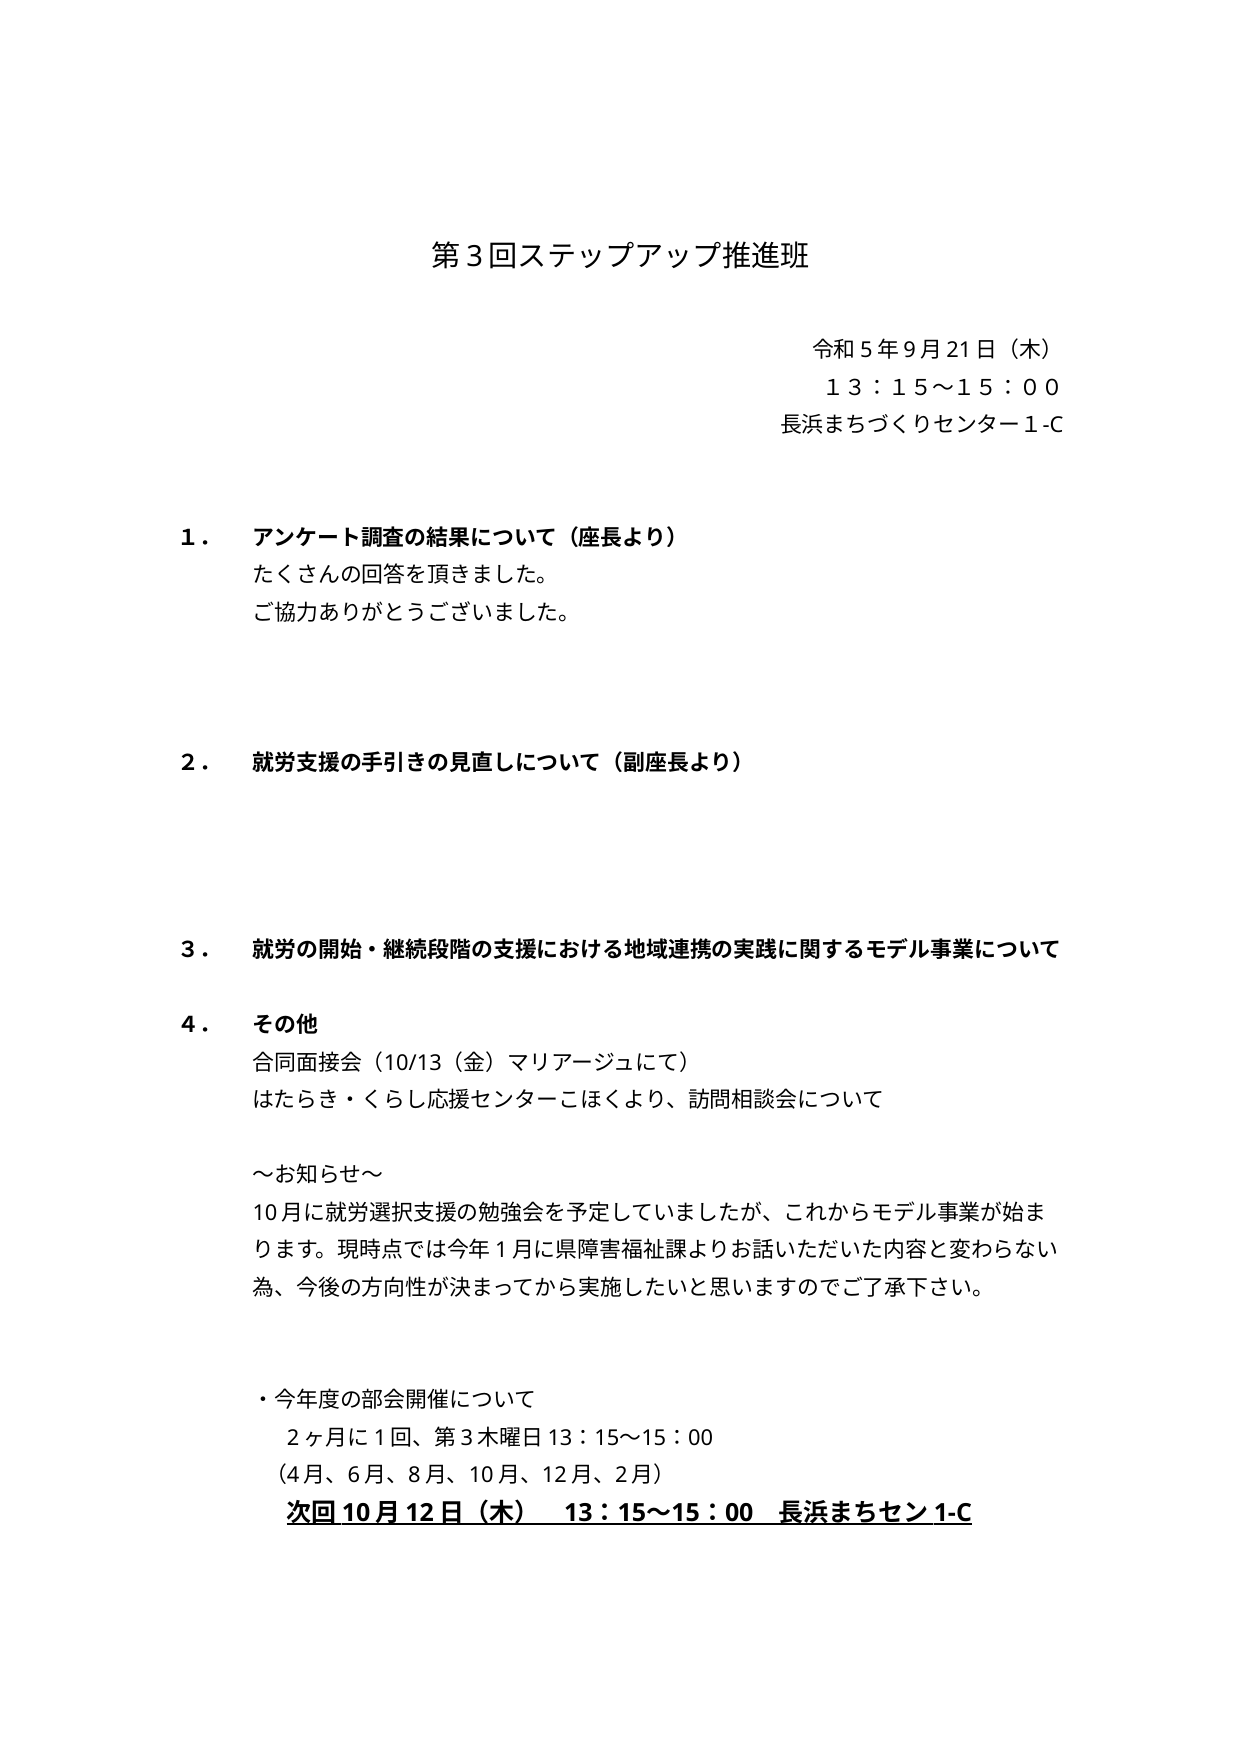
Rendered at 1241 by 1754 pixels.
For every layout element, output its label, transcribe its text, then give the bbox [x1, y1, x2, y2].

text 合同面接会（10/13（金）マリアージュにて） [252, 1042, 1063, 1079]
text 長浜まちづくりセンター１-C [177, 404, 1063, 442]
list アンケート調査の結果について（座長より） [177, 517, 1063, 554]
list その他 [177, 1004, 1063, 1042]
text はたらき・くらし応援センターこほくより、訪問相談会について [252, 1079, 1063, 1117]
list ・今年度の部会開催について [252, 1379, 1063, 1417]
list 就労の開始・継続段階の支援における地域連携の実践に関するモデル事業について [177, 929, 1063, 967]
text 第3回ステップアップ推進班 [177, 217, 1063, 292]
list 10月に就労選択支援の勉強会を予定していましたが、これからモデル事業が始まります。現時点では今年1月に県障害福祉課よりお話いただいた内容と変わらない為、今後の方向性が決まってから実施したいと思いますのでご了承下さい。 [252, 1192, 1063, 1304]
text 令和5年9月21日（木） [177, 329, 1063, 367]
text 2ヶ月に1回、第3木曜日13：15～15：00 [177, 1417, 1063, 1454]
list ～お知らせ～ [252, 1154, 1063, 1192]
list たくさんの回答を頂きました。 [252, 554, 1063, 592]
list 就労支援の手引きの見直しについて（副座長より） [177, 742, 1063, 779]
text 次回10月12日（木） 13：15～15：00 長浜まちセン1-C [177, 1492, 1063, 1529]
text （4月、6月、8月、10月、12月、2月） [177, 1454, 1063, 1492]
list ご協力ありがとうございました。 [252, 592, 1063, 629]
text １３：１５～１５：００ [177, 367, 1063, 404]
